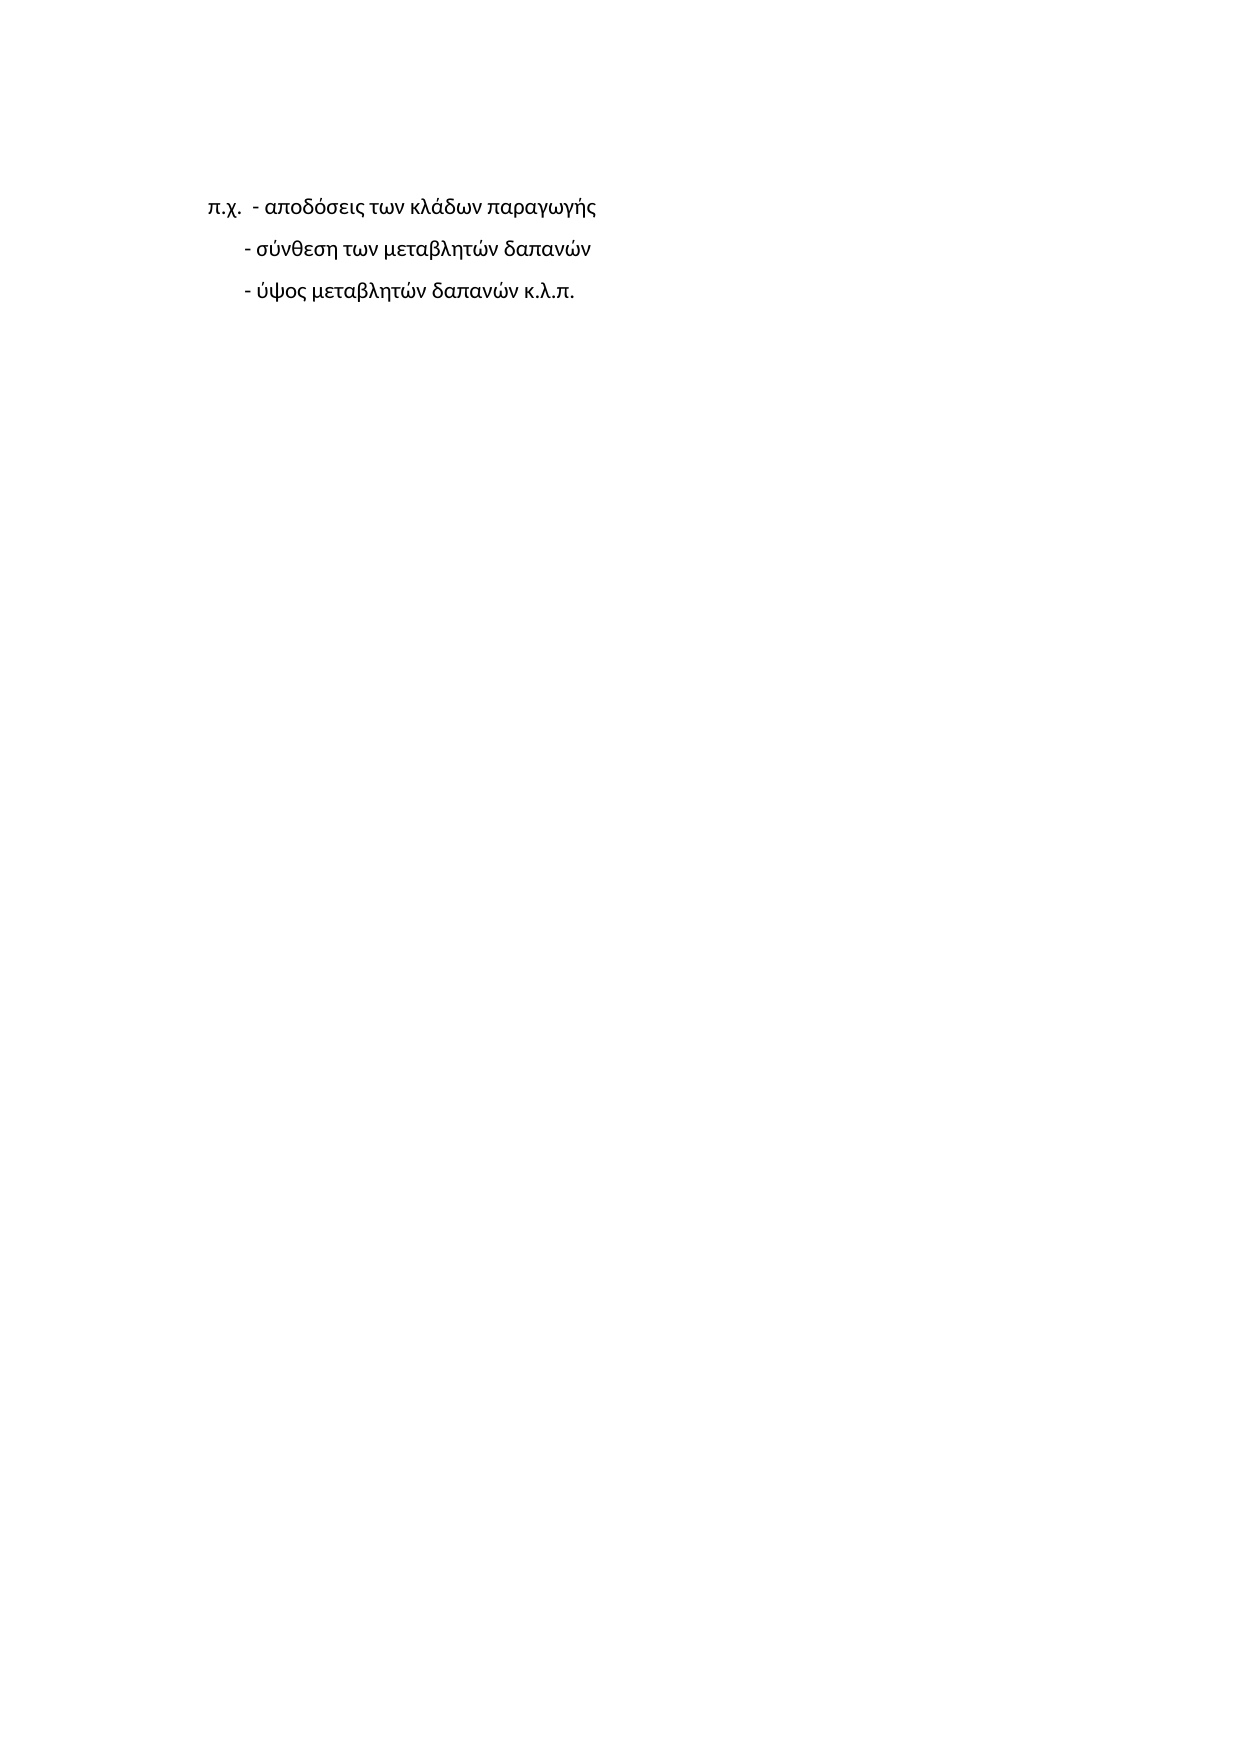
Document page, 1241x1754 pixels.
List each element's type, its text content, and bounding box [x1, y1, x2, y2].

list - ύψος μεταβλητών δαπανών κ.λ.π. [187, 276, 1047, 304]
list π.χ. - αποδόσεις των κλάδων παραγωγής [187, 192, 1047, 220]
list - σύνθεση των μεταβλητών δαπανών [187, 234, 1047, 262]
